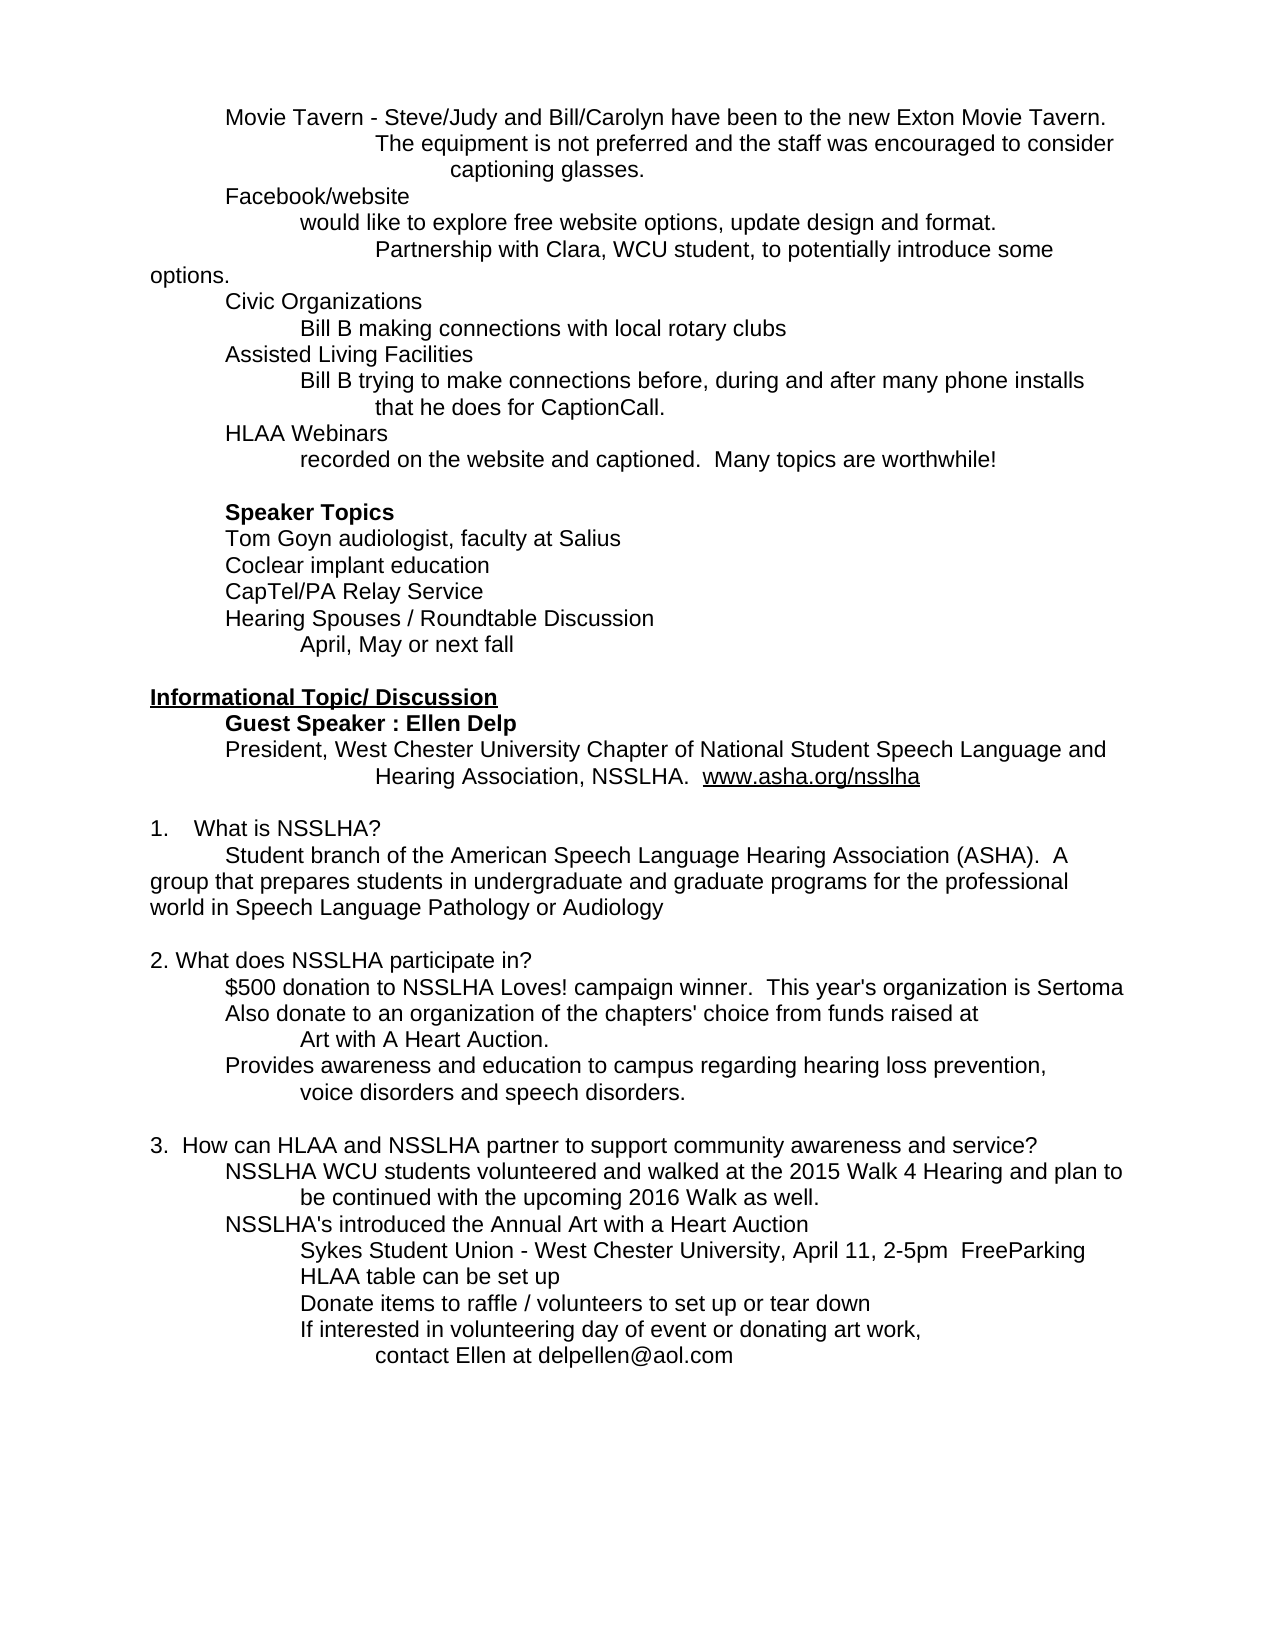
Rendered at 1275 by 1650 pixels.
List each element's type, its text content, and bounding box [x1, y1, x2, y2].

text Civic Organizations [150, 288, 1125, 314]
text Sykes Student Union - West Chester University, April 11, 2-5pm FreeParking [150, 1237, 1125, 1263]
text Bill B trying to make connections before, during and after many phone installs that he does for CaptionCall. [150, 367, 1125, 420]
text Art with A Heart Auction. [150, 1026, 1125, 1052]
text April, May or next fall [150, 631, 1125, 657]
text NSSLHA WCU students volunteered and walked at the 2015 Walk 4 Hearing and plan to be continued with the upcoming 2016 Walk as well. [150, 1158, 1125, 1211]
text Also donate to an organization of the chapters' choice from funds raised at [150, 1000, 1125, 1026]
text $500 donation to NSSLHA Loves! campaign winner. This year's organization is Sertoma [150, 973, 1125, 1000]
text Bill B making connections with local rotary clubs [150, 314, 1125, 341]
text President, West Chester University Chapter of National Student Speech Language and Hearing Association, NSSLHA. www.asha.org/nsslha [150, 736, 1125, 789]
text NSSLHA's introduced the Annual Art with a Heart Auction [150, 1211, 1125, 1237]
text HLAA table can be set up [150, 1263, 1125, 1290]
text contact Ellen at delpellen@aol.com [150, 1342, 1125, 1369]
text Guest Speaker : Ellen Delp [150, 710, 1125, 736]
text CapTel/PA Relay Service [150, 578, 1125, 604]
text Student branch of the American Speech Language Hearing Association (ASHA). A group that prepares students in undergraduate and graduate programs for the professional world in Speech Language Pathology or Audiology [150, 842, 1125, 921]
list What is NSSLHA? [150, 815, 1125, 842]
text 3. How can HLAA and NSSLHA partner to support community awareness and service? [150, 1132, 1125, 1158]
text Speaker Topics [150, 499, 1125, 525]
text Provides awareness and education to campus regarding hearing loss prevention, [150, 1052, 1125, 1079]
text Coclear implant education [150, 552, 1125, 578]
text Informational Topic/ Discussion [150, 683, 1125, 710]
text would like to explore free website options, update design and format. Partnership with Clara, WCU student, to potentially introduce some options. [150, 209, 1125, 288]
text Facebook/website [150, 183, 1125, 209]
text recorded on the website and captioned. Many topics are worthwhile! [225, 446, 1125, 473]
text Movie Tavern - Steve/Judy and Bill/Carolyn have been to the new Exton Movie Tavern. The equipment is not preferred and the staff was encouraged to consider captioning glasses. [150, 104, 1125, 183]
text Hearing Spouses / Roundtable Discussion [150, 604, 1125, 631]
text Donate items to raffle / volunteers to set up or tear down [150, 1290, 1125, 1316]
text HLAA Webinars [225, 420, 1125, 446]
text Tom Goyn audiologist, faculty at Salius [150, 525, 1125, 552]
text Assisted Living Facilities [150, 341, 1125, 367]
text voice disorders and speech disorders. [150, 1079, 1125, 1105]
text 2. What does NSSLHA participate in? [150, 947, 1125, 973]
text If interested in volunteering day of event or donating art work, [150, 1316, 1125, 1342]
